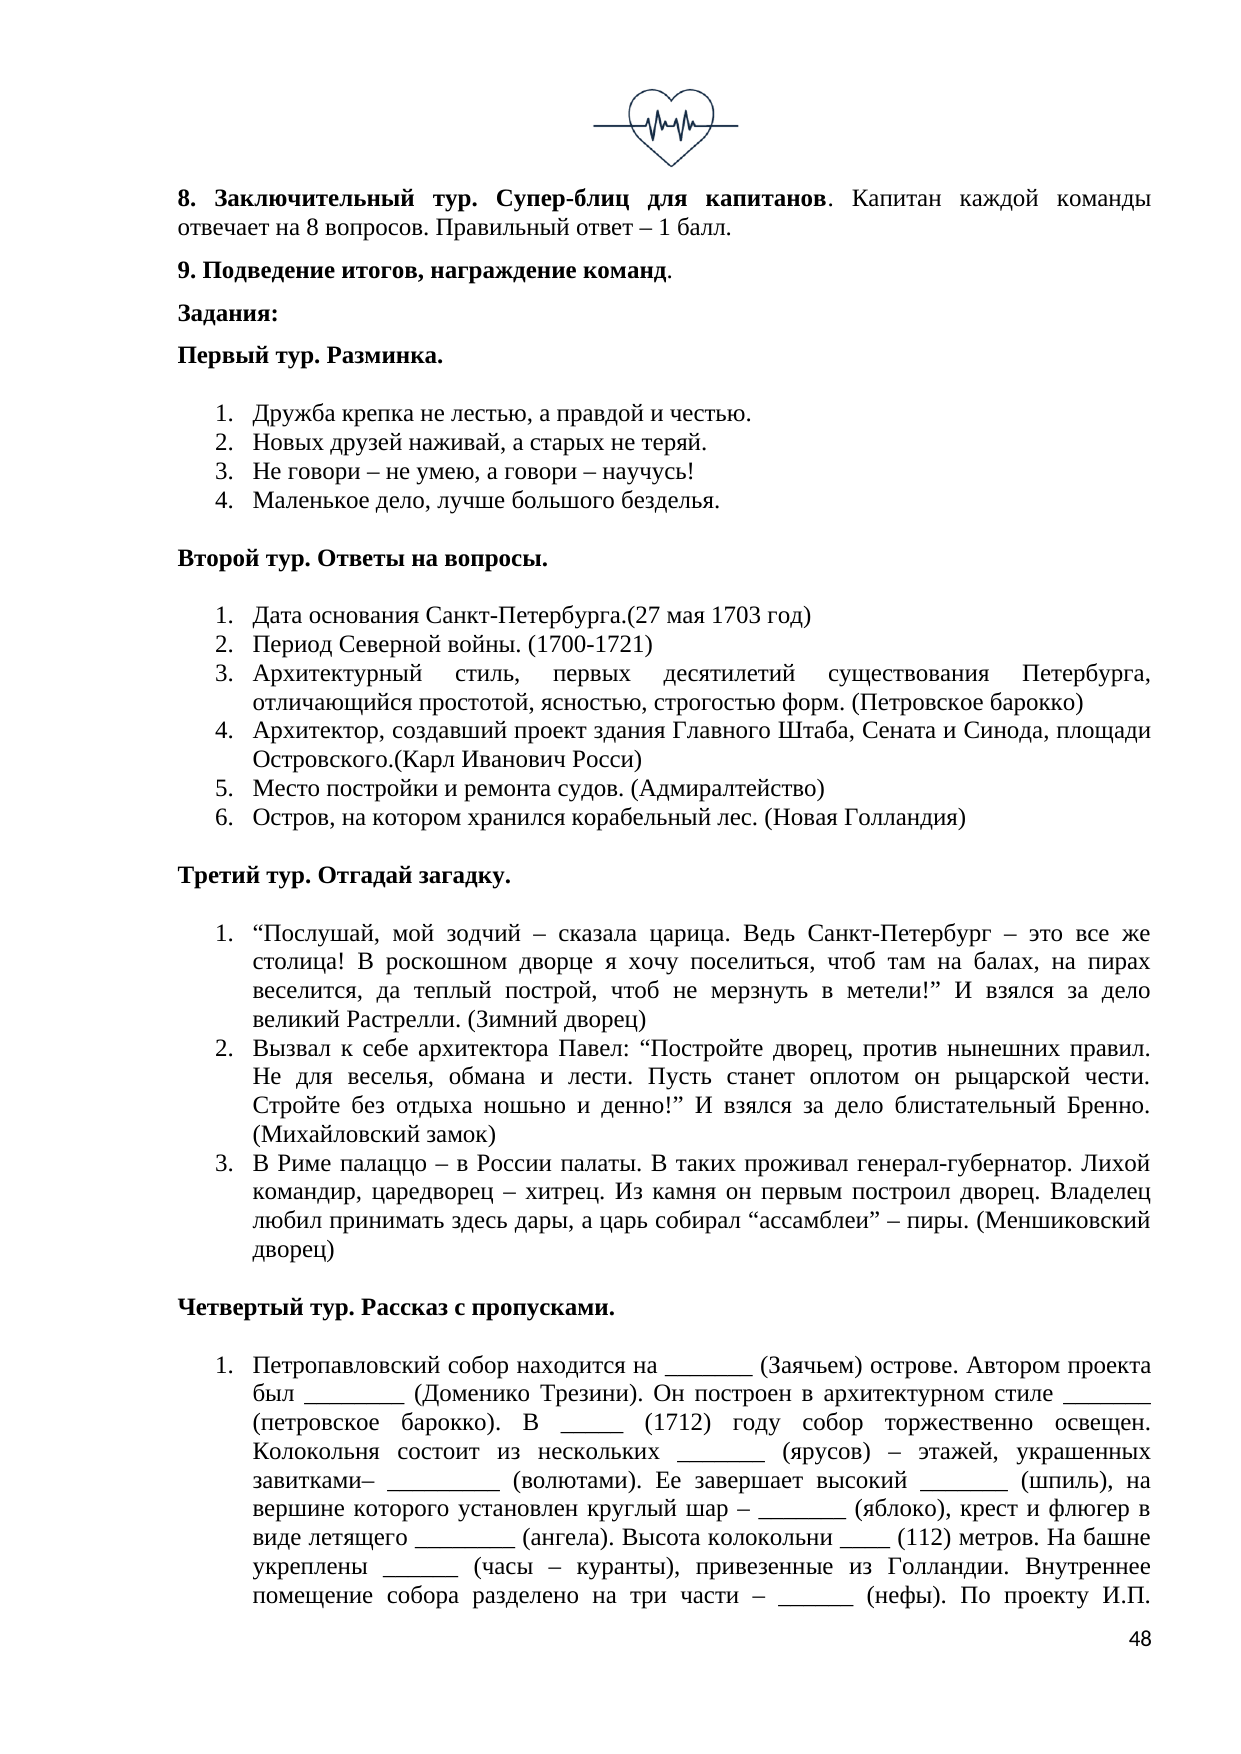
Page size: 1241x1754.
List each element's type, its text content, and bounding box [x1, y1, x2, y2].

text Задания: [177, 298, 1152, 327]
list “Послушай, мой зодчий – сказала царица. Ведь Санкт-Петербург – это все же столица! В роскошном дворце я хочу поселиться, чтоб там на балах, на пирах веселится, да теплый построй, чтоб не мерзнуть в метели!” И взялся за дело великий Растрелли. (Зимний дворец) [215, 918, 1152, 1033]
list Архитектурный стиль, первых десятилетий существования Петербурга, отличающийся простотой, ясностью, строгостью форм. (Петровское барокко) [215, 658, 1152, 716]
text Первый тур. Разминка. [177, 341, 1152, 369]
list Маленькое дело, лучше большого безделья. [215, 485, 1152, 513]
text Второй тур. Ответы на вопросы. [177, 543, 1152, 571]
list В Риме палаццо – в России палаты. В таких проживал генерал-губернатор. Лихой командир, царедворец – хитрец. Из камня он первым построил дворец. Владелец любил принимать здесь дары, а царь собирал “ассамблеи” – пиры. (Меншиковский дворец) [215, 1148, 1152, 1263]
list Архитектор, создавший проект здания Главного Штаба, Сената и Синода, площади Островского.(Карл Иванович Росси) [215, 716, 1152, 773]
text Четвертый тур. Рассказ с пропусками. [177, 1292, 1152, 1321]
list Не говори – не умею, а говори – научусь! [215, 456, 1152, 485]
text 8. Заключительный тур. Супер-блиц для капитанов. Капитан каждой команды отвечает на 8 вопросов. Правильный ответ – 1 балл. [177, 183, 1152, 241]
list Новых друзей наживай, а старых не теряй. [215, 427, 1152, 456]
list Период Северной войны. (1700-1721) [215, 629, 1152, 658]
list Вызвал к себе архитектора Павел: “Постройте дворец, против нынешних правил. Не для веселья, обмана и лести. Пусть станет оплотом он рыцарской чести. Стройте без отдыха ношьно и денно!” И взялся за дело блистательный Бренно. (Михайловский замок) [215, 1033, 1152, 1148]
list Дружба крепка не лестью, а правдой и честью. [215, 398, 1152, 427]
text Третий тур. Отгадай загадку. [177, 860, 1152, 888]
picture [559, 73, 769, 184]
list Остров, на котором хранился корабельный лес. (Новая Голландия) [215, 802, 1152, 831]
list Дата основания Санкт-Петербурга.(27 мая 1703 год) [215, 601, 1152, 629]
list Место постройки и ремонта судов. (Адмиралтейство) [215, 773, 1152, 802]
text 9. Подведение итогов, награждение команд. [177, 255, 1152, 284]
